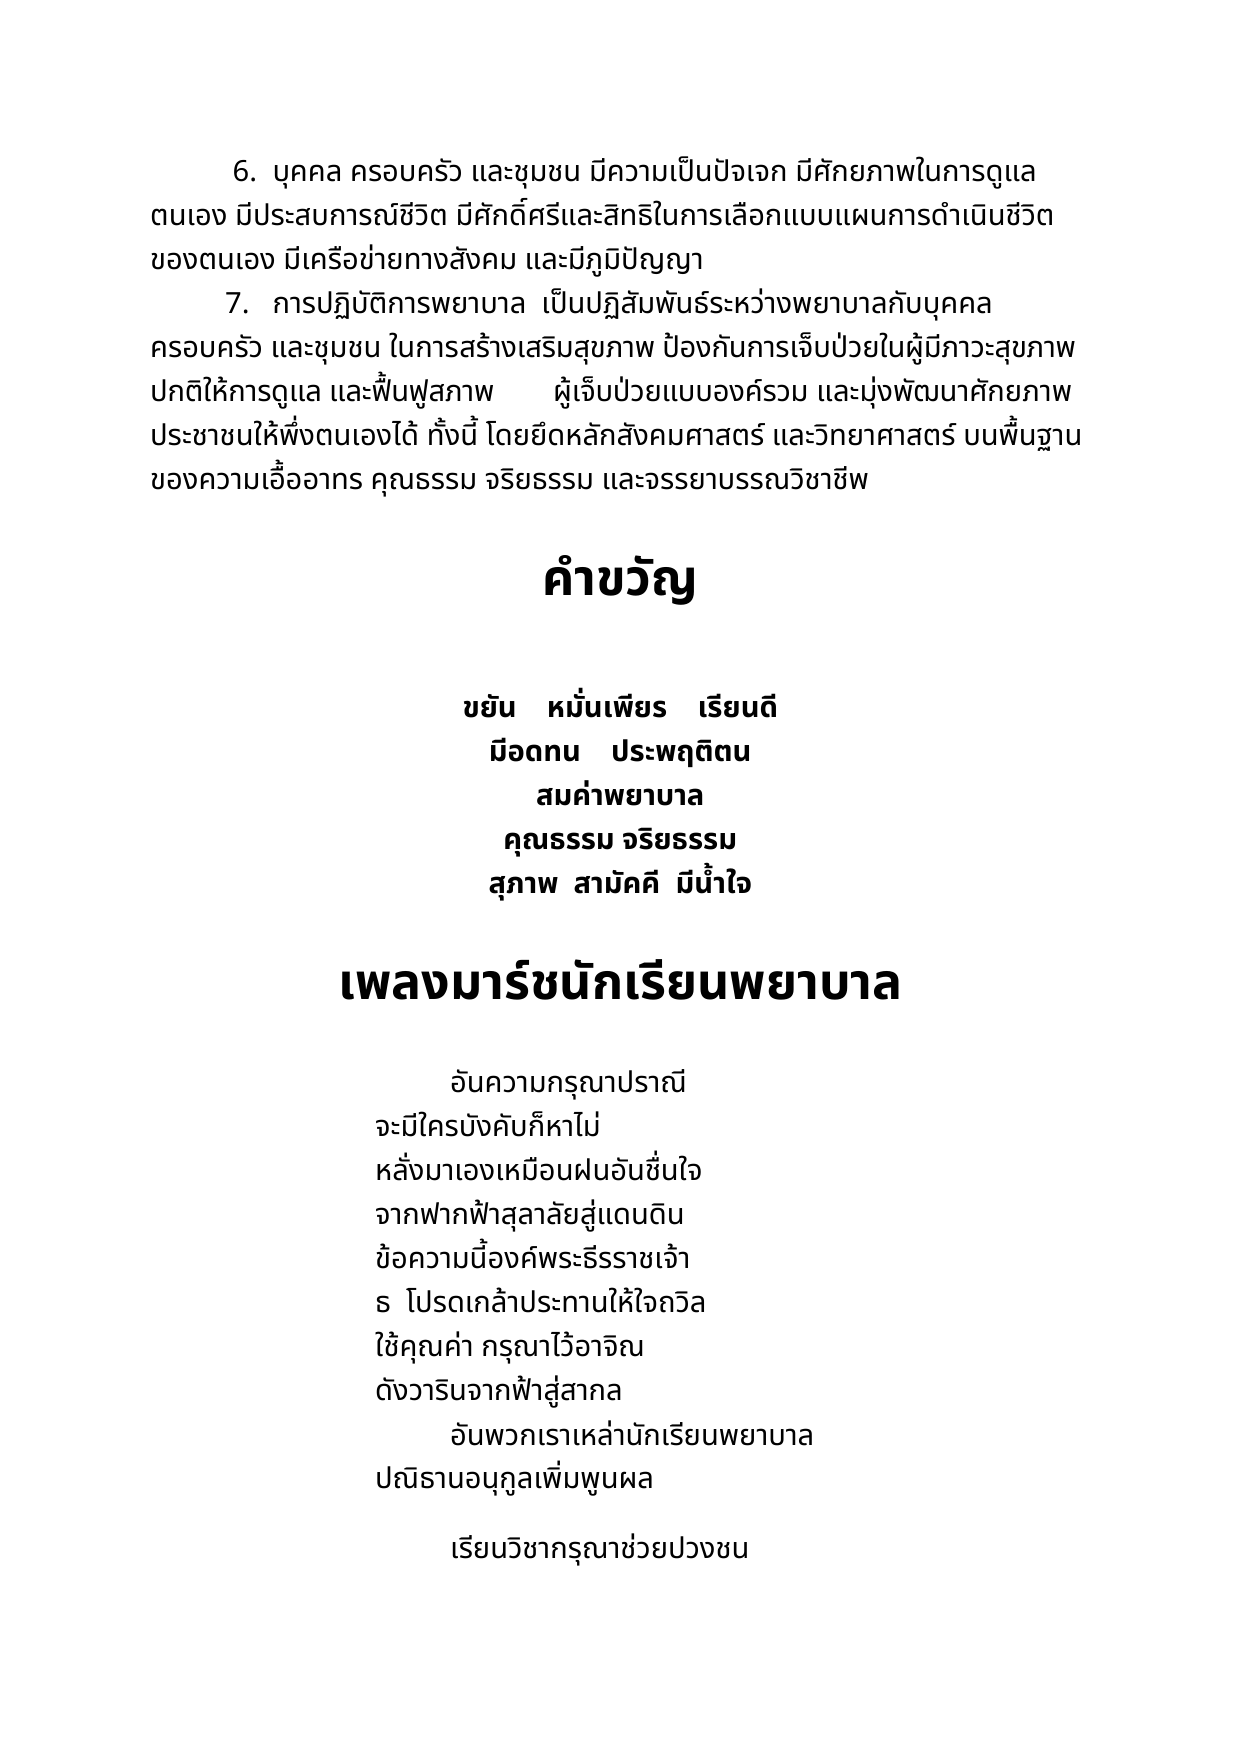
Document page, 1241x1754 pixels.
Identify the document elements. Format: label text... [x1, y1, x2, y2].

text ปณิธานอนุกูลเพิ่มพูนผล [150, 1458, 1090, 1502]
subtitle เพลงมาร์ชนักเรียนพยาบาล [150, 946, 1090, 1022]
text อันพวกเราเหล่านักเรียนพยาบาล [150, 1414, 1090, 1458]
subtitle จะมีใครบังคับก็หาไม่ [300, 1106, 1090, 1149]
text คุณธรรม จริยธรรม [150, 818, 1090, 862]
text จากฟากฟ้าสุลาลัยสู่แดนดิน [150, 1194, 1090, 1238]
subtitle เรียนวิชากรุณาช่วยปวงชน [150, 1527, 1090, 1571]
text สุภาพ สามัคคี มีน้ำใจ [150, 862, 1090, 907]
subtitle อันความกรุณาปราณี [375, 1061, 1090, 1106]
text ธ โปรดเกล้าประทานให้ใจถวิล [150, 1282, 1090, 1326]
text มีอดทน ประพฤติตน [150, 730, 1090, 774]
text ข้อความนี้องค์พระธีรราชเจ้า [150, 1238, 1090, 1282]
text 6. บุคคล ครอบครัว และชุมชน มีความเป็นปัจเจก มีศักยภาพในการดูแลตนเอง มีประสบการณ์ชีวิต มีศักดิ์ศรีและสิทธิในการเลือกแบบแผนการดำเนินชีวิตของตนเอง มีเครือข่ายทางสังคม และมีภูมิปัญญา [150, 150, 1090, 282]
subtitle หลั่งมาเองเหมือนฝนอันชื่นใจ [300, 1149, 1090, 1194]
text สมค่าพยาบาล [150, 774, 1090, 818]
text ดังวารินจากฟ้าสู่สากล [150, 1370, 1090, 1414]
text ขยัน หมั่นเพียร เรียนดี [150, 686, 1090, 730]
text คำขวัญ [150, 543, 1090, 618]
text ใช้คุณค่า กรุณาไว้อาจิณ [150, 1326, 1090, 1370]
text 7. การปฏิบัติการพยาบาล เป็นปฏิสัมพันธ์ระหว่างพยาบาลกับบุคคล ครอบครัว และชุมชน ในการสร้างเสริมสุขภาพ ป้องกันการเจ็บป่วยในผู้มีภาวะสุขภาพปกติให้การดูแล และฟื้นฟูสภาพ ผู้เจ็บป่วยแบบองค์รวม และมุ่งพัฒนาศักยภาพประชาชนให้พึ่งตนเองได้ ทั้งนี้ โดยยึดหลักสังคมศาสตร์ และวิทยาศาสตร์ บนพื้นฐานของความเอื้ออาทร คุณธรรม จริยธรรม และจรรยาบรรณวิชาชีพ [150, 282, 1090, 503]
